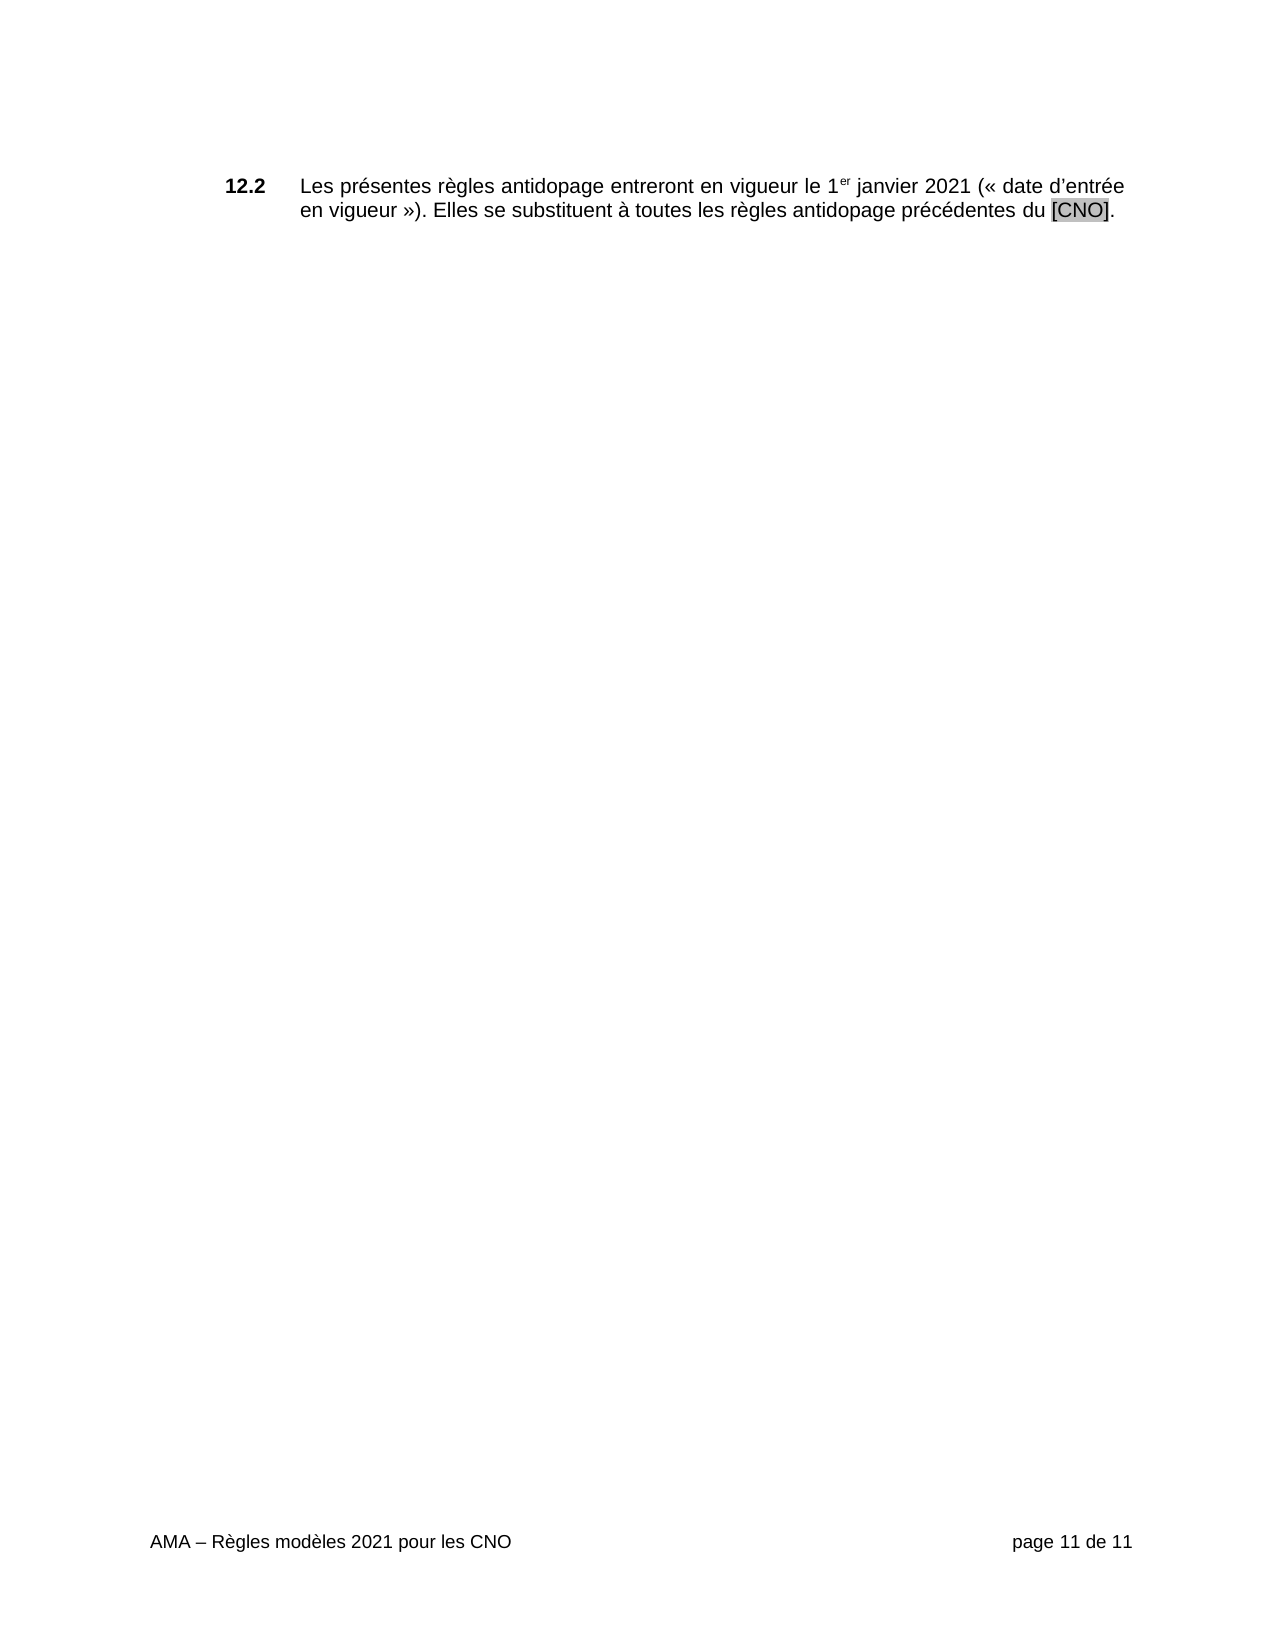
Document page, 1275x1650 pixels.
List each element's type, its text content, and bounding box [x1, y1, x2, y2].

text 12.2 Les présentes règles antidopage entreront en vigueur le 1er janvier 2021 (« date d’entrée en vigueur »). Elles se substituent à toutes les règles antidopage précédentes du [CNO]. [225, 174, 1125, 222]
